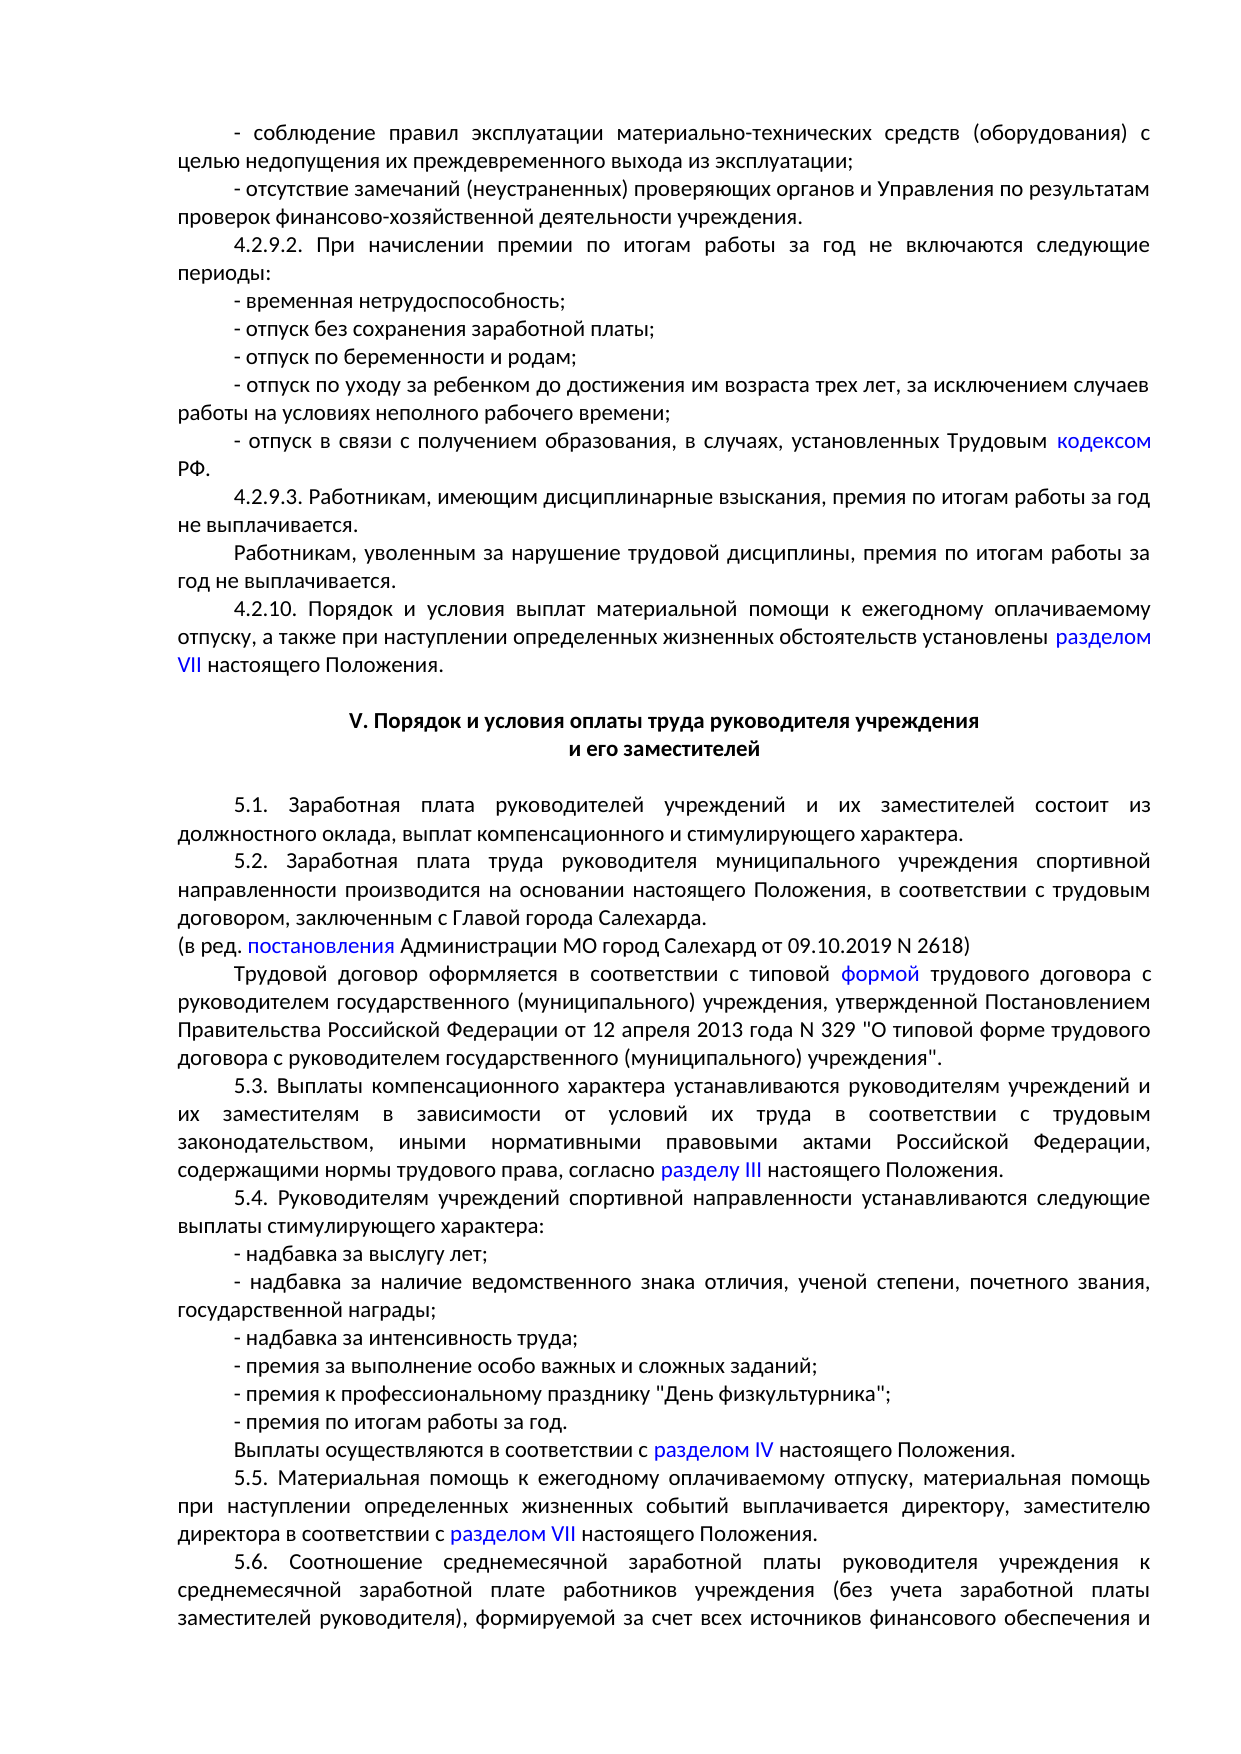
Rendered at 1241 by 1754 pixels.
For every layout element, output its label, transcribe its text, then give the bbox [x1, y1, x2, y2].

text Работникам, уволенным за нарушение трудовой дисциплины, премия по итогам работы за год не выплачивается. [177, 538, 1152, 594]
text - надбавка за наличие ведомственного знака отличия, ученой степени, почетного звания, государственной награды; [177, 1267, 1152, 1323]
text - премия по итогам работы за год. [177, 1407, 1152, 1435]
text - отпуск по беременности и родам; [177, 342, 1152, 370]
text - временная нетрудоспособность; [177, 286, 1152, 314]
text - отпуск по уходу за ребенком до достижения им возраста трех лет, за исключением случаев работы на условиях неполного рабочего времени; [177, 370, 1152, 426]
text (в ред. постановления Администрации МО город Салехард от 09.10.2019 N 2618) [177, 931, 1152, 959]
text Выплаты осуществляются в соответствии с разделом IV настоящего Положения. [177, 1435, 1152, 1463]
text - соблюдение правил эксплуатации материально-технических средств (оборудования) с целью недопущения их преждевременного выхода из эксплуатации; [177, 118, 1152, 174]
text 4.2.10. Порядок и условия выплат материальной помощи к ежегодному оплачиваемому отпуску, а также при наступлении определенных жизненных обстоятельств установлены разделом VII настоящего Положения. [177, 594, 1152, 678]
text - премия за выполнение особо важных и сложных заданий; [177, 1351, 1152, 1379]
text - отпуск в связи с получением образования, в случаях, установленных Трудовым кодексом РФ. [177, 426, 1152, 482]
text 4.2.9.3. Работникам, имеющим дисциплинарные взыскания, премия по итогам работы за год не выплачивается. [177, 482, 1152, 538]
text - надбавка за выслугу лет; [177, 1239, 1152, 1267]
text 5.4. Руководителям учреждений спортивной направленности устанавливаются следующие выплаты стимулирующего характера: [177, 1183, 1152, 1239]
text - надбавка за интенсивность труда; [177, 1323, 1152, 1351]
text - отсутствие замечаний (неустраненных) проверяющих органов и Управления по результатам проверок финансово-хозяйственной деятельности учреждения. [177, 174, 1152, 230]
text 5.5. Материальная помощь к ежегодному оплачиваемому отпуску, материальная помощь при наступлении определенных жизненных событий выплачивается директору, заместителю директора в соответствии с разделом VII настоящего Положения. [177, 1463, 1152, 1547]
title V. Порядок и условия оплаты труда руководителя учреждения [177, 707, 1152, 734]
text 5.2. Заработная плата труда руководителя муниципального учреждения спортивной направленности производится на основании настоящего Положения, в соответствии с трудовым договором, заключенным с Главой города Салехарда. [177, 847, 1152, 931]
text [177, 1547, 1152, 1631]
text Трудовой договор оформляется в соответствии с типовой формой трудового договора с руководителем государственного (муниципального) учреждения, утвержденной Постановлением Правительства Российской Федерации от 12 апреля 2013 года N 329 "О типовой форме трудового договора с руководителем государственного (муниципального) учреждения". [177, 959, 1152, 1071]
text - отпуск без сохранения заработной платы; [177, 314, 1152, 342]
text 5.1. Заработная плата руководителей учреждений и их заместителей состоит из должностного оклада, выплат компенсационного и стимулирующего характера. [177, 791, 1152, 847]
text 5.3. Выплаты компенсационного характера устанавливаются руководителям учреждений и их заместителям в зависимости от условий их труда в соответствии с трудовым законодательством, иными нормативными правовыми актами Российской Федерации, содержащими нормы трудового права, согласно разделу III настоящего Положения. [177, 1071, 1152, 1183]
title и его заместителей [177, 734, 1152, 763]
text 4.2.9.2. При начислении премии по итогам работы за год не включаются следующие периоды: [177, 230, 1152, 286]
text - премия к профессиональному празднику "День физкультурника"; [177, 1379, 1152, 1407]
